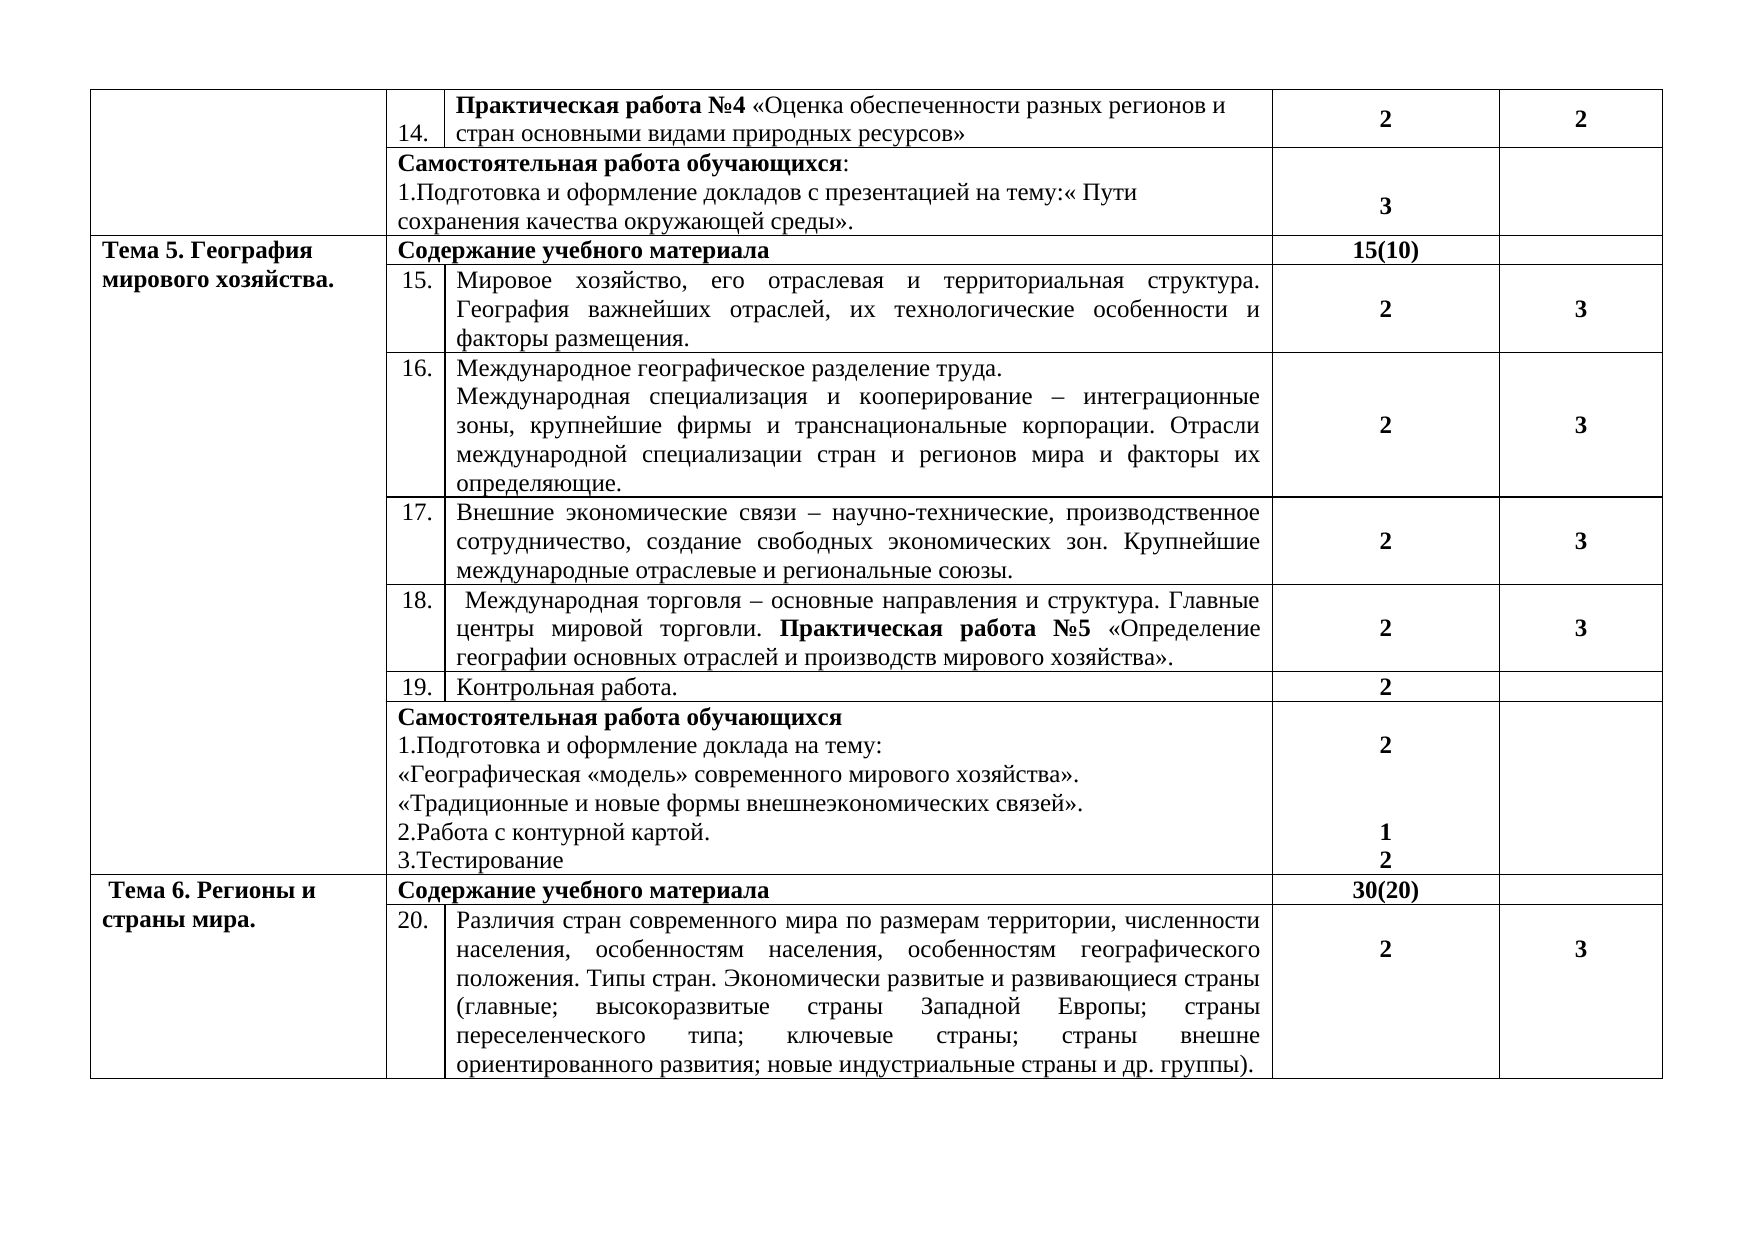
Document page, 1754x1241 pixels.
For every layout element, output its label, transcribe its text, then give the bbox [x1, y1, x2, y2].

table_cell [1500, 875, 1662, 904]
table_cell 15(10) [1273, 236, 1499, 264]
table_cell 3 [1500, 265, 1662, 352]
table_cell 3 [1500, 498, 1662, 584]
table_cell Различия стран современного мира по размерам территории, численности населения, особенностям населения, особенностям географического положения. Типы стран. Экономически развитые и развивающиеся страны (главные; высокоразвитые страны Западной Европы; страны переселенческого типа; ключевые страны; страны внешне ориентированного развития; новые индустриальные страны и др. группы). [446, 905, 1272, 1078]
table_cell 18. [387, 585, 444, 671]
table_cell 16. [387, 353, 444, 496]
table_cell 2 [1273, 585, 1499, 671]
table_cell 3 [1500, 353, 1662, 496]
table_cell 30(20) [1273, 875, 1499, 904]
table_cell 15. [387, 265, 444, 352]
table_cell 20. [387, 905, 444, 1078]
table_cell 19. [387, 672, 400, 701]
table_cell 2 [1273, 672, 1499, 701]
table_cell 17. [387, 498, 444, 584]
table_cell Практическая работа №4 «Оценка обеспеченности разных регионов и стран основными видами природных ресурсов» [445, 90, 1272, 147]
table_cell 14. [387, 90, 444, 147]
table_cell Международная торговля – основные направления и структура. Главные центры мировой торговли. Практическая работа №5 «Определение географии основных отраслей и производств мирового хозяйства». [446, 585, 1272, 671]
table_cell 2 [1273, 905, 1499, 1078]
table_cell Международное географическое разделение труда. Международная специализация и кооперирование – интеграционные зоны, крупнейшие фирмы и транснациональные корпорации. Отрасли международной специализации стран и регионов мира и факторы их определяющие. [446, 353, 1272, 496]
table_cell 2 [1273, 265, 1499, 352]
table_cell 2 [1273, 353, 1499, 496]
table_cell Самостоятельная работа обучающихся 1.Подготовка и оформление доклада на тему: «Географическая «модель» современного мирового хозяйства». «Традиционные и новые формы внешнеэкономических связей». 2.Работа с контурной картой. 3.Тестирование [387, 702, 1272, 874]
table_cell 3 [1500, 905, 1662, 1078]
table_cell 2 [1273, 498, 1499, 584]
table_cell 3 [1273, 148, 1499, 234]
table_cell Мировое хозяйство, его отраслевая и территориальная структура. География важнейших отраслей, их технологические особенности и факторы размещения. [446, 265, 1272, 352]
table_cell Самостоятельная работа обучающихся: 1.Подготовка и оформление докладов с презентацией на тему:« Пути сохранения качества окружающей среды». [387, 148, 1272, 234]
table_cell Тема 6. Регионы и страны мира. [91, 875, 386, 1078]
table_cell Содержание учебного материала [387, 236, 1272, 264]
table_cell 3 [1500, 585, 1662, 671]
table_cell Содержание учебного материала [387, 875, 1272, 904]
table_cell [1500, 148, 1662, 234]
table_cell 2 [1500, 90, 1662, 147]
table_cell [1500, 672, 1662, 701]
table_cell [1500, 236, 1662, 264]
table_cell Внешние экономические связи – научно-технические, производственное сотрудничество, создание свободных экономических зон. Крупнейшие международные отраслевые и региональные союзы. [446, 498, 1272, 584]
table_cell 2 1 2 [1273, 702, 1499, 874]
table_cell [1500, 702, 1662, 874]
table_cell 2 [1273, 90, 1499, 147]
table_cell Тема 5. География мирового хозяйства. [91, 236, 386, 874]
table_cell Контрольная работа. [446, 672, 1272, 701]
